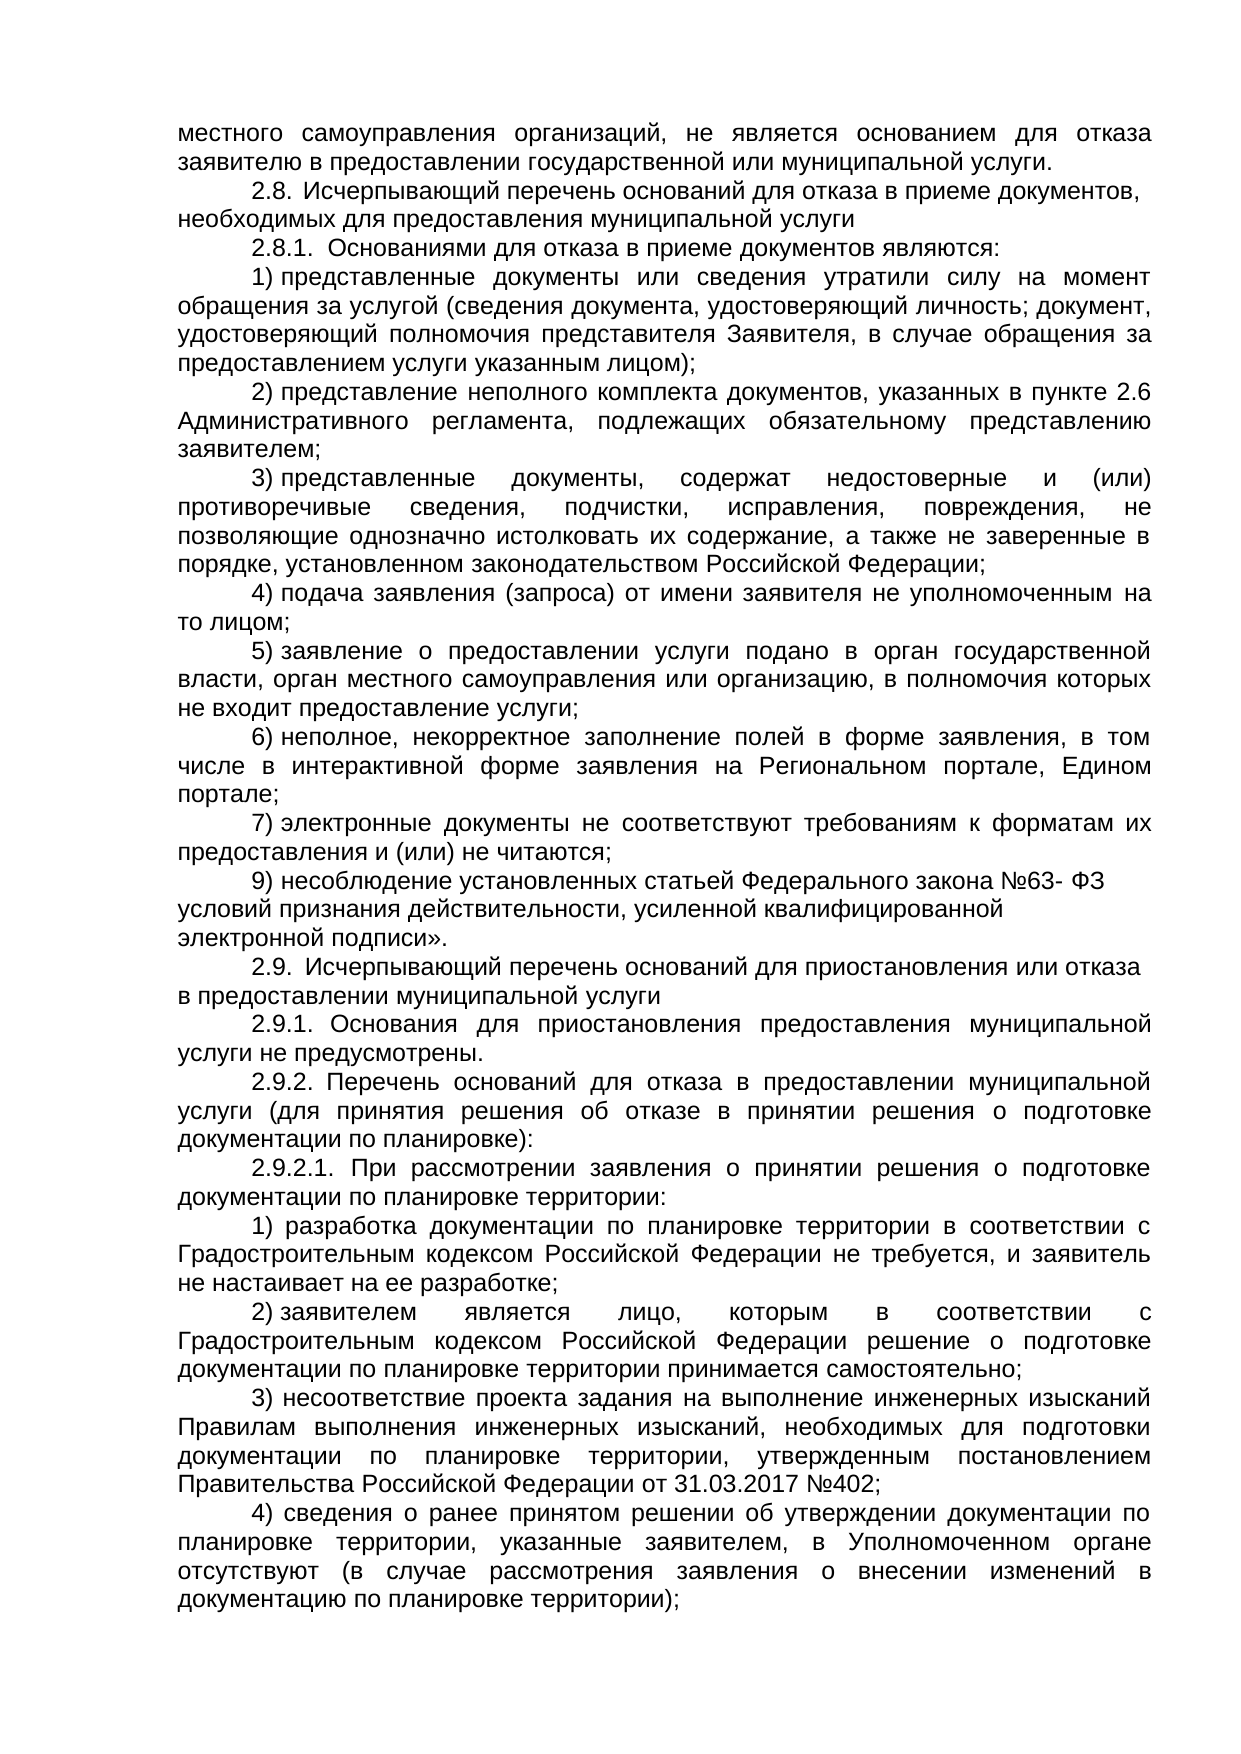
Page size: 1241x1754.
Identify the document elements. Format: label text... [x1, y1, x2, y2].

list подача заявления (запроса) от имени заявителя не уполномоченным на то лицом; [177, 578, 1152, 636]
list неполное, некорректное заполнение полей в форме заявления, в том числе в интерактивной форме заявления на Региональном портале, Едином портале; [177, 722, 1152, 808]
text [177, 118, 1152, 176]
list заявление о предоставлении услуги подано в орган государственной власти, орган местного самоуправления или организацию, в полномочия которых не входит предоставление услуги; [177, 636, 1152, 722]
list Исчерпывающий перечень оснований для приостановления или отказа в предоставлении муниципальной услуги [177, 952, 1152, 1009]
list При рассмотрении заявления о принятии решения о подготовке документации по планировке территории: [177, 1153, 1152, 1211]
list представленные документы, содержат недостоверные и (или) противоречивые сведения, подчистки, исправления, повреждения, не позволяющие однозначно истолковать их содержание, а также не заверенные в порядке, установленном законодательством Российской Федерации; [177, 463, 1152, 578]
list Основаниями для отказа в приеме документов являются: [177, 233, 1152, 262]
list Основания для приостановления предоставления муниципальной услуги не предусмотрены. [177, 1009, 1152, 1067]
list представленные документы или сведения утратили силу на момент обращения за услугой (сведения документа, удостоверяющий личность; документ, удостоверяющий полномочия представителя Заявителя, в случае обращения за предоставлением услуги указанным лицом); [177, 262, 1152, 377]
list представление неполного комплекта документов, указанных в пункте 2.6 Административного регламента, подлежащих обязательному представлению заявителем; [177, 377, 1152, 463]
list электронные документы не соответствуют требованиям к форматам их предоставления и (или) не читаются; [177, 808, 1152, 866]
list несоответствие проекта задания на выполнение инженерных изысканий Правилам выполнения инженерных изысканий, необходимых для подготовки документации по планировке территории, утвержденным постановлением Правительства Российской Федерации от 31.03.2017 №402; [177, 1383, 1152, 1498]
list Исчерпывающий перечень оснований для отказа в приеме документов, необходимых для предоставления муниципальной услуги [177, 176, 1152, 233]
text 9) несоблюдение установленных статьей Федерального закона №63- ФЗ условий признания действительности, усиленной квалифицированной электронной подписи». [177, 866, 1152, 952]
list Перечень оснований для отказа в предоставлении муниципальной услуги (для принятия решения об отказе в принятии решения о подготовке документации по планировке): [177, 1067, 1152, 1153]
list заявителем является лицо, которым в соответствии с Градостроительным кодексом Российской Федерации решение о подготовке документации по планировке территории принимается самостоятельно; [177, 1297, 1152, 1383]
list разработка документации по планировке территории в соответствии с Градостроительным кодексом Российской Федерации не требуется, и заявитель не настаивает на ее разработке; [177, 1211, 1152, 1297]
list сведения о ранее принятом решении об утверждении документации по планировке территории, указанные заявителем, в Уполномоченном органе отсутствуют (в случае рассмотрения заявления о внесении изменений в документацию по планировке территории); [177, 1498, 1152, 1613]
